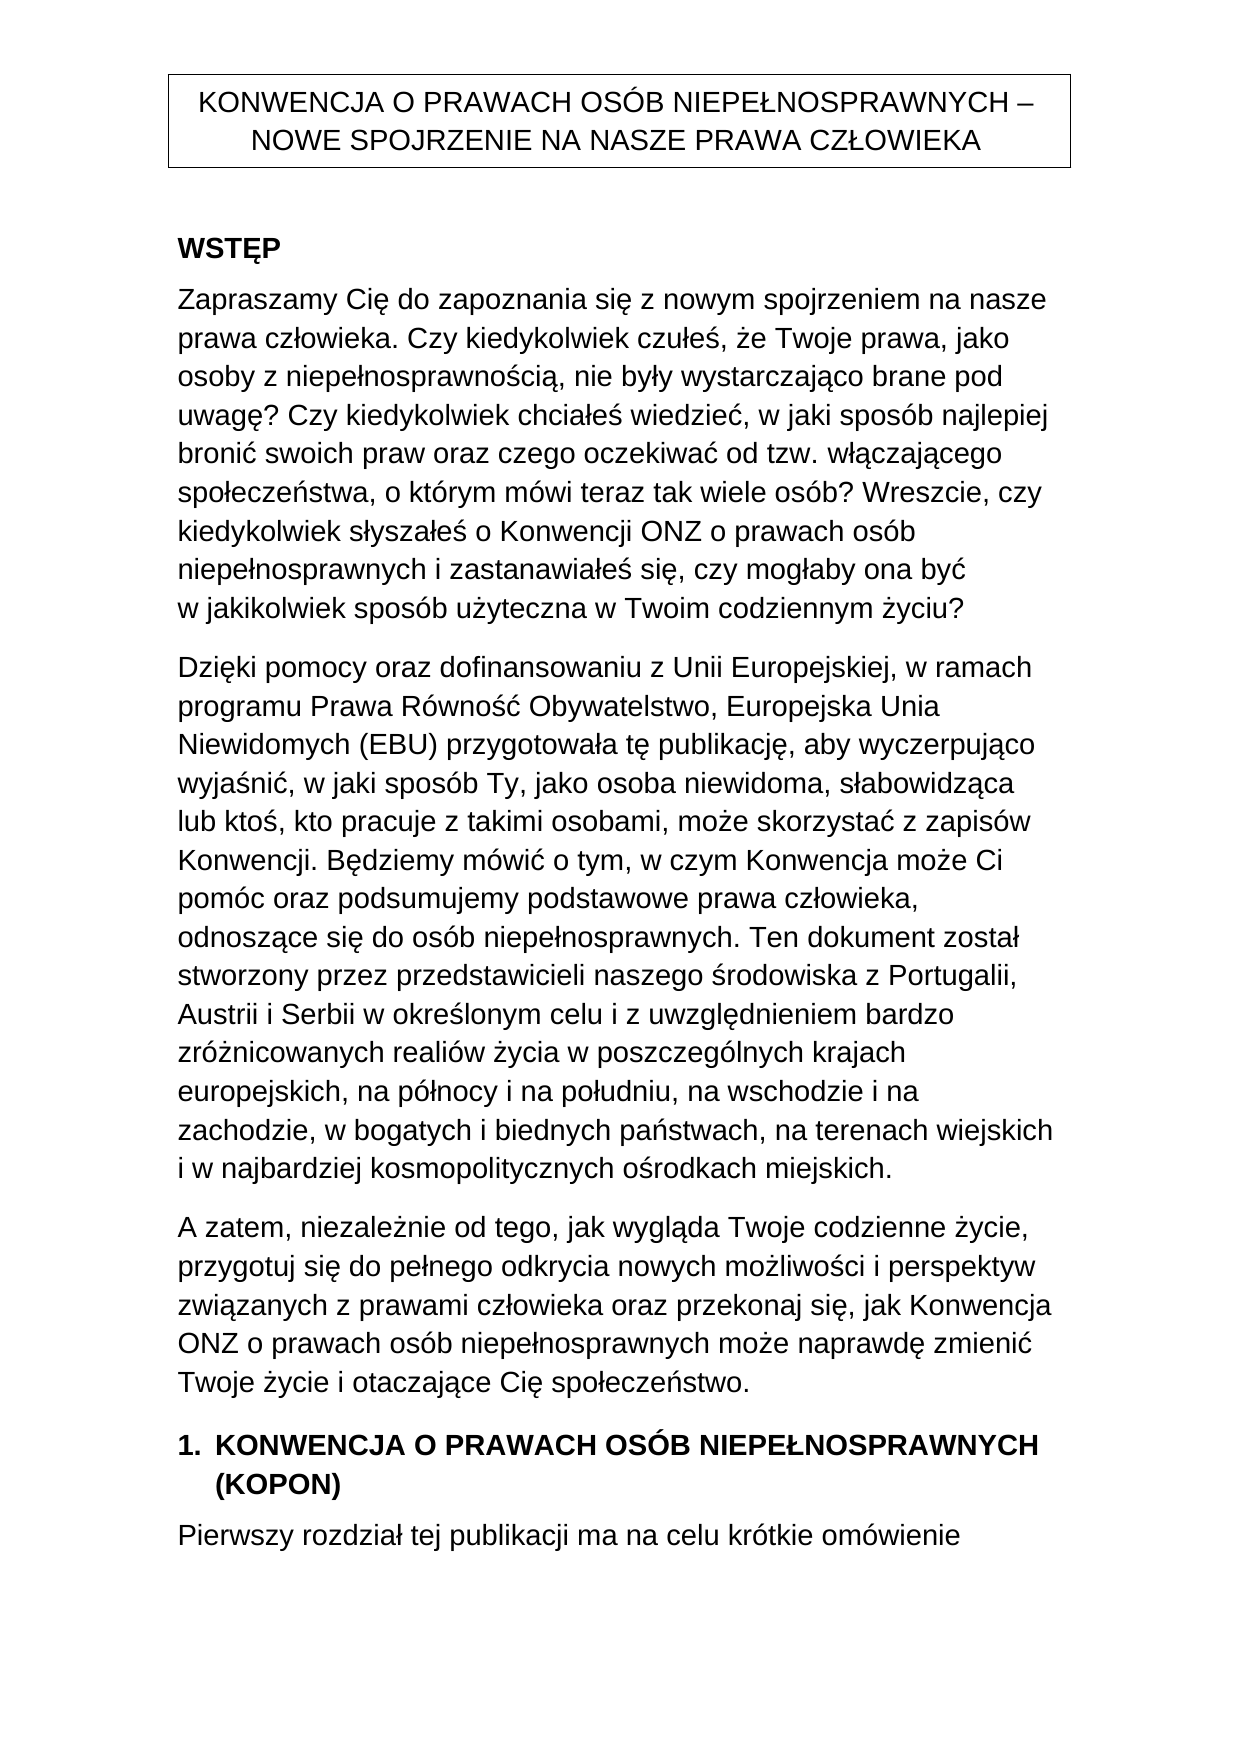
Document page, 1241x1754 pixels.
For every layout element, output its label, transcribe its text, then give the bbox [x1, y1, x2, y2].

subtitle KONWENCJA O PRAWACH OSÓB NIEPEŁNOSPRAWNYCH (KOPON) [177, 1428, 1062, 1500]
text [177, 1518, 1062, 1551]
text A zatem, niezależnie od tego, jak wygląda Twoje codzienne życie, przygotuj się do pełnego odkrycia nowych możliwości i perspektyw związanych z prawami człowieka oraz przekonaj się, jak Konwencja ONZ o prawach osób niepełnosprawnych może naprawdę zmienić Twoje życie i otaczające Cię społeczeństwo. [177, 1211, 1062, 1398]
text Zapraszamy Cię do zapoznania się z nowym spojrzeniem na nasze prawa człowieka. Czy kiedykolwiek czułeś, że Twoje prawa, jako osoby z niepełnosprawnością, nie były wystarczająco brane pod uwagę? Czy kiedykolwiek chciałeś wiedzieć, w jaki sposób najlepiej bronić swoich praw oraz czego oczekiwać od tzw. włączającego społeczeństwa, o którym mówi teraz tak wiele osób? Wreszcie, czy kiedykolwiek słyszałeś o Konwencji ONZ o prawach osób niepełnosprawnych i zastanawiałeś się, czy mogłaby ona być w jakikolwiek sposób użyteczna w Twoim codziennym życiu? [177, 282, 1062, 624]
text Dzięki pomocy oraz dofinansowaniu z Unii Europejskiej, w ramach programu Prawa Równość Obywatelstwo, Europejska Unia Niewidomych (EBU) przygotowała tę publikację, aby wyczerpująco wyjaśnić, w jaki sposób Ty, jako osoba niewidoma, słabowidząca lub ktoś, kto pracuje z takimi osobami, może skorzystać z zapisów Konwencji. Będziemy mówić o tym, w czym Konwencja może Ci pomóc oraz podsumujemy podstawowe prawa człowieka, odnoszące się do osób niepełnosprawnych. Ten dokument został stworzony przez przedstawicieli naszego środowiska z Portugalii, Austrii i Serbii w określonym celu i z uwzględnieniem bardzo zróżnicowanych realiów życia w poszczególnych krajach europejskich, na północy i na południu, na wschodzie i na zachodzie, w bogatych i biednych państwach, na terenach wiejskich i w najbardziej kosmopolitycznych ośrodkach miejskich. [177, 650, 1062, 1185]
subtitle WSTĘP [177, 231, 1062, 265]
